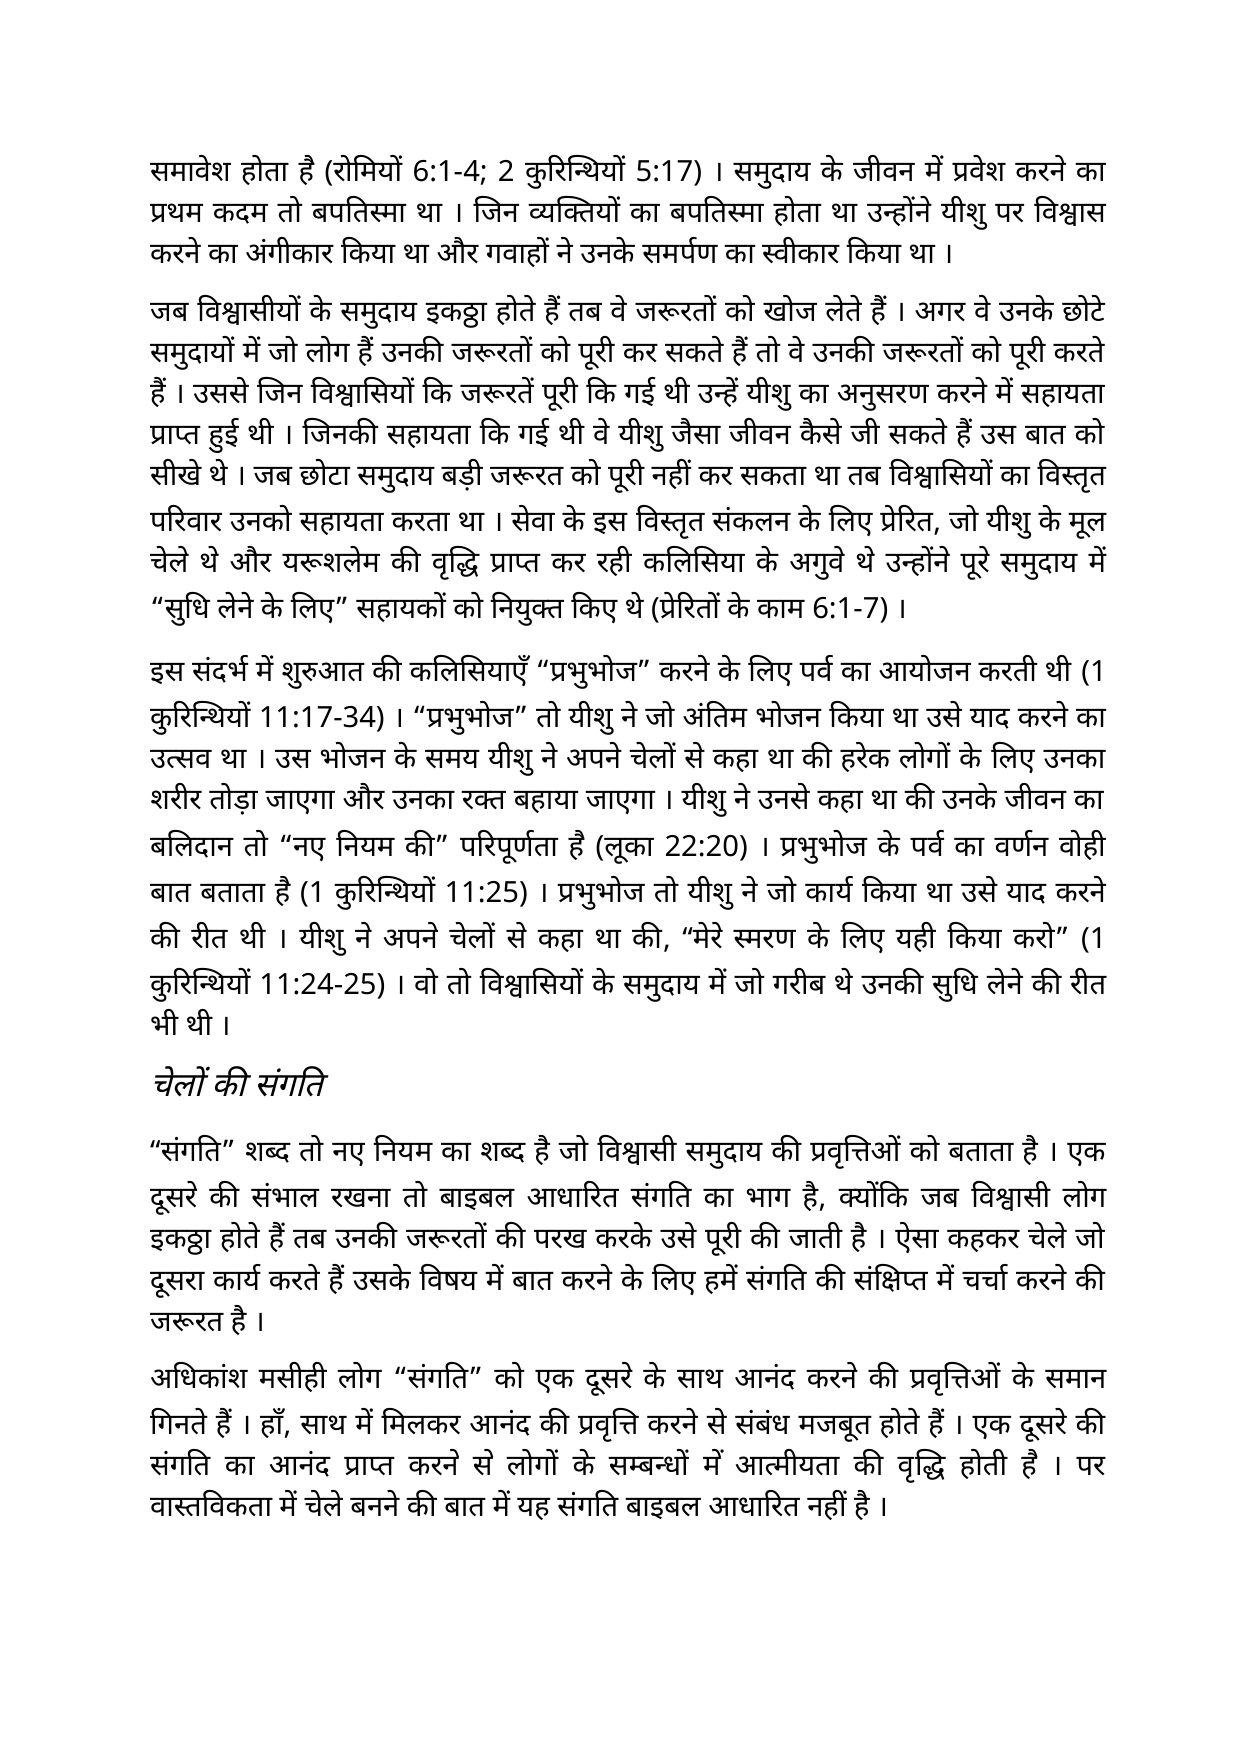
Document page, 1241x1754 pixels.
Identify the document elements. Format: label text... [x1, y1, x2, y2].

text इस संदर्भ में शुरुआत की कलिसियाएँ “प्रभुभोज” करने के लिए पर्व का आयोजन करती थी (1 कुरिन्थियों 11:17-34) । “प्रभुभोज” तो यीशु ने जो अंतिम भोजन किया था उसे याद करने का उत्सव था । उस भोजन के समय यीशु ने अपने चेलों से कहा था की हरेक लोगों के लिए उनका शरीर तोड़ा जाएगा और उनका रक्त बहाया जाएगा । यीशु ने उनसे कहा था की उनके जीवन का बलिदान तो “नए नियम की” परिपूर्णता है (लूका 22:20) । प्रभुभोज के पर्व का वर्णन वोही बात बताता है (1 कुरिन्थियों 11:25) । प्रभुभोज तो यीशु ने जो कार्य किया था उसे याद करने की रीत थी । यीशु ने अपने चेलों से कहा था की, “मेरे स्मरण के लिए यही किया करो” (1 कुरिन्थियों 11:24-25) । वो तो विश्वासियों के समुदाय में जो गरीब थे उनकी सुधि लेने की रीत भी थी । [150, 650, 1106, 1047]
text जब विश्वासीयों के समुदाय इकठ्ठा होते हैं तब वे जरूरतों को खोज लेते हैं । अगर वे उनके छोटे समुदायों में जो लोग हैं उनकी जरूरतों को पूरी कर सकते हैं तो वे उनकी जरूरतों को पूरी करते हैं । उससे जिन विश्वासियों कि जरूरतें पूरी कि गई थी उन्हें यीशु का अनुसरण करने में सहायता प्राप्त हुई थी । जिनकी सहायता कि गई थी वे यीशु जैसा जीवन कैसे जी सकते हैं उस बात को सीखे थे । जब छोटा समुदाय बड़ी जरूरत को पूरी नहीं कर सकता था तब विश्वासियों का विस्तृत परिवार उनको सहायता करता था । सेवा के इस विस्तृत संकलन के लिए प्रेरित, जो यीशु के मूल चेले थे और यरूशलेम की वृद्धि प्राप्त कर रही कलिसिया के अगुवे थे उन्होंने पूरे समुदाय में “सुधि लेने के लिए” सहायकों को नियुक्त किए थे (प्रेरितों के काम 6:1-7) । [150, 295, 1106, 630]
text अधिकांश मसीही लोग “संगति” को एक दूसरे के साथ आनंद करने की प्रवृत्तिओं के समान गिनते हैं । हाँ, साथ में मिलकर आनंद की प्रवृत्ति करने से संबंध मजबूत होते हैं । एक दूसरे की संगति का आनंद प्राप्त करने से लोगों के सम्बन्धों में आत्मीयता की वृद्धि होती है । पर वास्तविकता में चेले बनने की बात में यह संगति बाइबल आधारित नहीं है । [150, 1362, 1106, 1529]
text चेलों की संगति [150, 1067, 1106, 1110]
text “संगति” शब्द तो नए नियम का शब्द है जो विश्वासी समुदाय की प्रवृत्तिओं को बताता है । एक दूसरे की संभाल रखना तो बाइबल आधारित संगति का भाग है, क्योंकि जब विश्वासी लोग इकठ्ठा होते हैं तब उनकी जरूरतों की परख करके उसे पूरी की जाती है । ऐसा कहकर चेले जो दूसरा कार्य करते हैं उसके विषय में बात करने के लिए हमें संगति की संक्षिप्त में चर्चा करने की जरूरत है । [150, 1131, 1106, 1343]
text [150, 150, 1106, 275]
